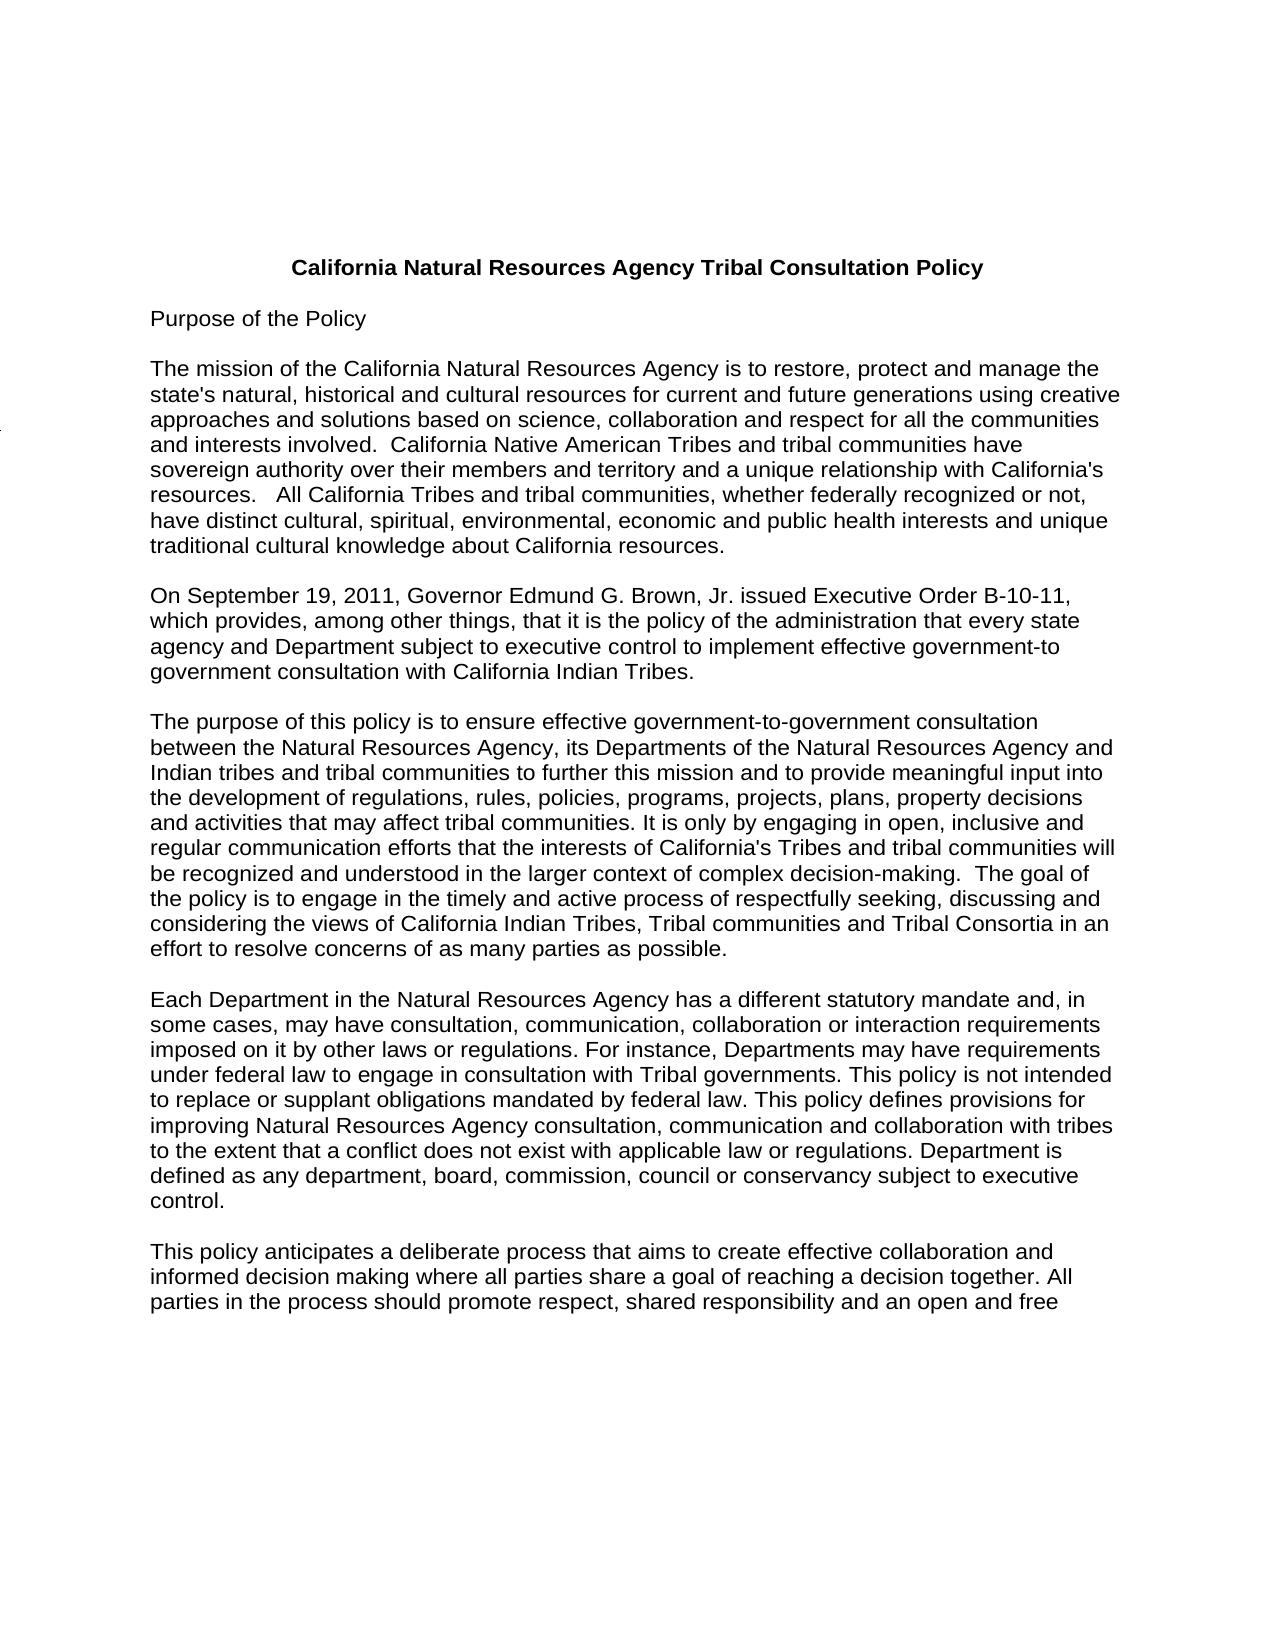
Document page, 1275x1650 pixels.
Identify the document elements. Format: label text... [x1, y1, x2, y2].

text California Natural Resources Agency Tribal Consultation Policy [150, 254, 1125, 279]
text Purpose of the Policy [150, 306, 1125, 331]
text The mission of the California Natural Resources Agency is to restore, protect and manage the state's natural, historical and cultural resources for current and future generations using creative approaches and solutions based on science, collaboration and respect for all the communities and interests involved. California Native American Tribes and tribal communities have sovereign authority over their members and territory and a unique relationship with California's resources. All California Tribes and tribal communities, whether federally recognized or not, have distinct cultural, spiritual, environmental, economic and public health interests and unique traditional cultural knowledge about California resources. [150, 356, 1125, 558]
text On September 19, 2011, Governor Edmund G. Brown, Jr. issued Executive Order B-10-11, which provides, among other things, that it is the policy of the administration that every state agency and Department subject to executive control to implement effective government-to­ government consultation with California Indian Tribes. [150, 583, 1125, 684]
text This policy anticipates a deliberate process that aims to create effective collaboration and informed decision making where all parties share a goal of reaching a decision together. All parties in the process should promote respect, shared responsibility and an open and free [150, 1239, 1125, 1314]
text Each Department in the Natural Resources Agency has a different statutory mandate and, in some cases, may have consultation, communication, collaboration or interaction requirements imposed on it by other laws or regulations. For instance, Departments may have requirements under federal law to engage in consultation with Tribal governments. This policy is not intended to replace or supplant obligations mandated by federal law. This policy defines provisions for improving Natural Resources Agency consultation, communication and collaboration with tribes to the extent that a conflict does not exist with applicable law or regulations. Department is defined as any department, board, commission, council or conservancy subject to executive control. [150, 987, 1125, 1213]
text The purpose of this policy is to ensure effective government-to-government consultation between the Natural Resources Agency, its Departments of the Natural Resources Agency and Indian tribes and tribal communities to further this mission and to provide meaningful input into the development of regulations, rules, policies, programs, projects, plans, property decisions and activities that may affect tribal communities. It is only by engaging in open, inclusive and regular communication efforts that the interests of California's Tribes and tribal communities will be recognized and understood in the larger context of complex decision-making. The goal of the policy is to engage in the timely and active process of respectfully seeking, discussing and considering the views of California Indian Tribes, Tribal communities and Tribal Consortia in an effort to resolve concerns of as many parties as possible. [150, 709, 1125, 961]
